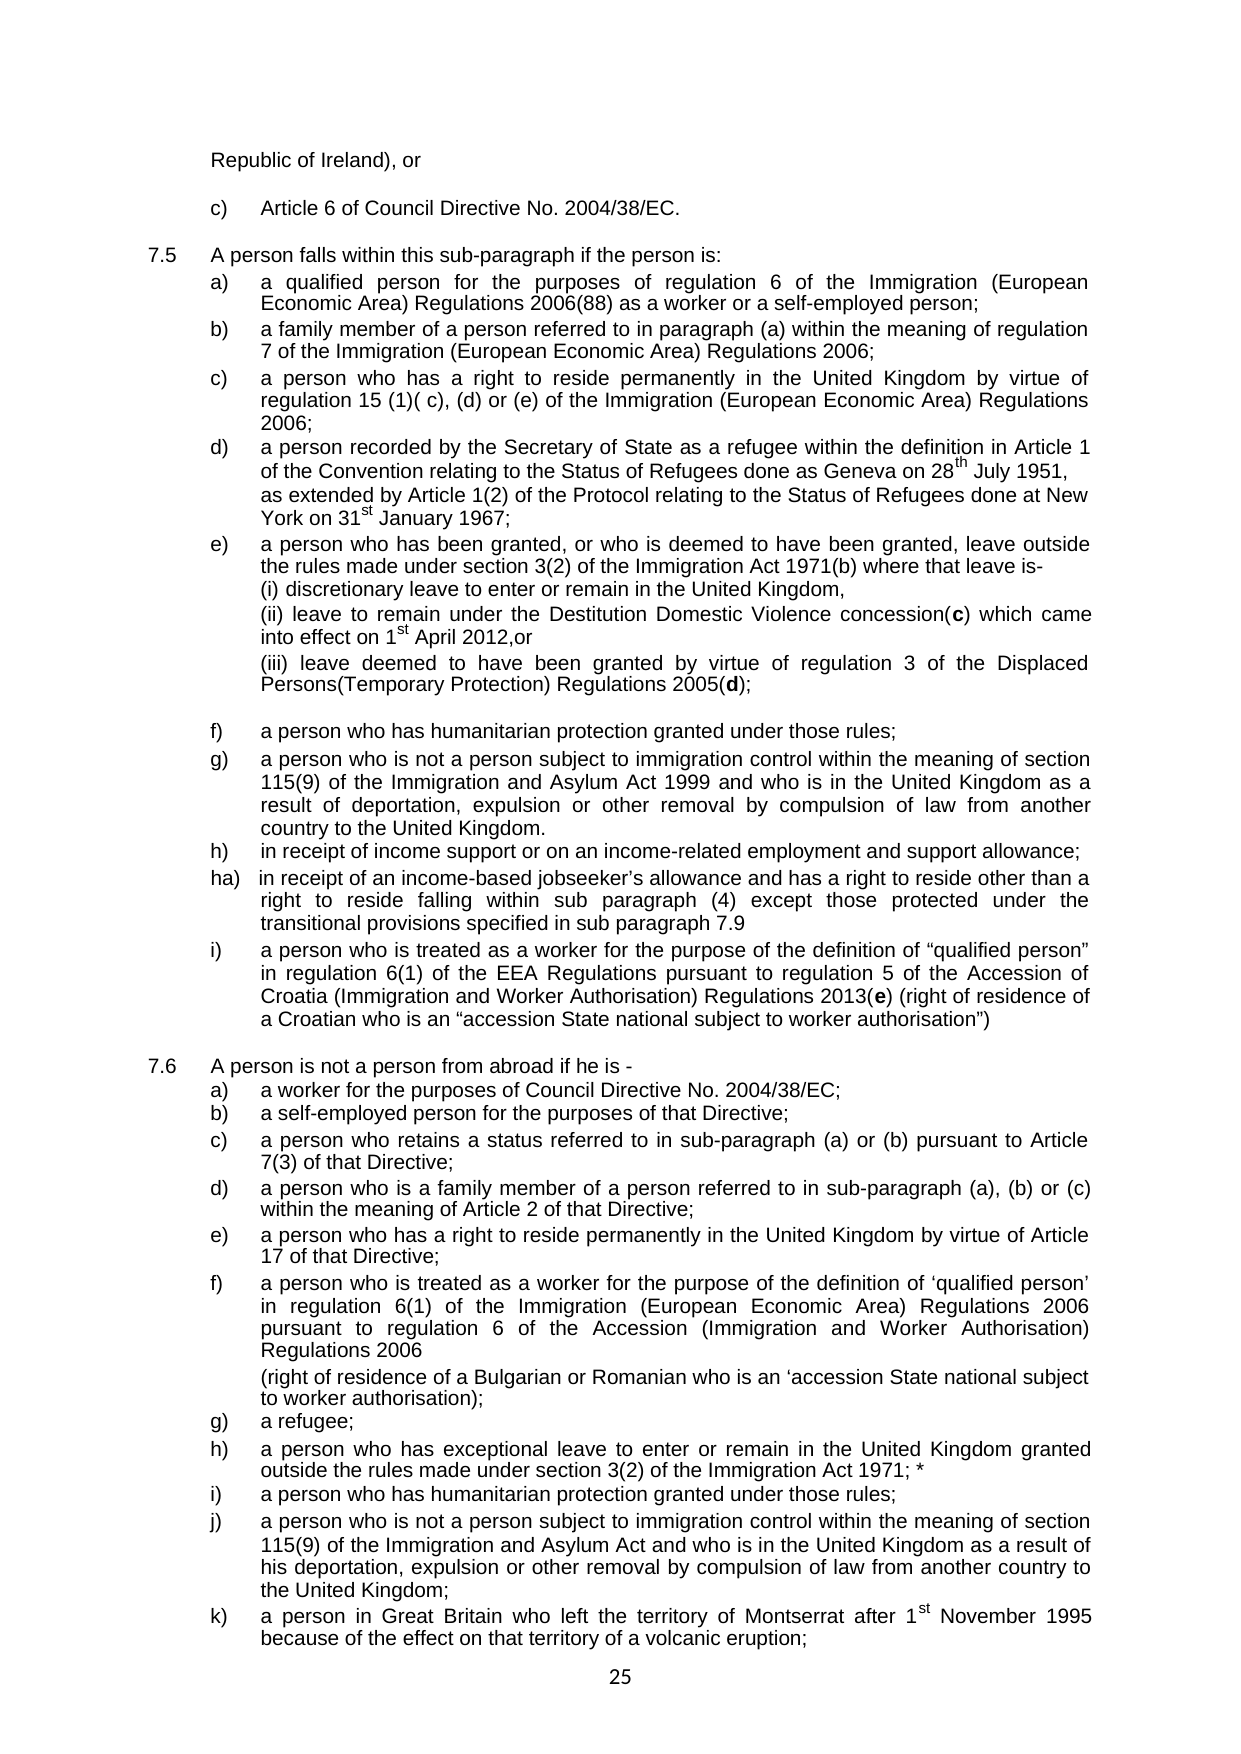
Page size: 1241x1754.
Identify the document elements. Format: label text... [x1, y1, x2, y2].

list in receipt of income support or on an income-related employment and support allowance; [210, 839, 1092, 863]
list Article 6 of Council Directive No. 2004/38/EC. [210, 196, 1092, 220]
list a person who has exceptional leave to enter or remain in the United Kingdom granted outside the rules made under section 3(2) of the Immigration Act 1971; * [210, 1440, 1092, 1482]
list a person who is not a person subject to immigration control within the meaning of section 115(9) of the Immigration and Asylum Act 1999 and who is in the United Kingdom as a result of deportation, expulsion or other removal by compulsion of law from another country to the United Kingdom. [210, 748, 1092, 839]
list A person is not a person from abroad if he is - [148, 1055, 1092, 1078]
list a person who has a right to reside permanently in the United Kingdom by virtue of regulation 15 (1)( c), (d) or (e) of the Immigration (European Economic Area) Regulations 2006; [210, 367, 1090, 434]
list a person recorded by the Secretary of State as a refugee within the definition in Article 1 of the Convention relating to the Status of Refugees done as Geneva on 28th July 1951, [210, 439, 1092, 483]
list a person who has a right to reside permanently in the United Kingdom by virtue of Article 17 of that Directive; [210, 1226, 1090, 1268]
list a person who has been granted, or who is deemed to have been granted, leave outside the rules made under section 3(2) of the Immigration Act 1971(b) where that leave is- [210, 534, 1092, 577]
list discretionary leave to enter or remain in the United Kingdom, [260, 577, 1092, 601]
list a qualified person for the purposes of regulation 6 of the Immigration (European Economic Area) Regulations 2006(88) as a worker or a self-employed person; [210, 272, 1090, 315]
list a refugee; [210, 1410, 1092, 1434]
list a person who has humanitarian protection granted under those rules; [210, 720, 1092, 743]
text ha) in receipt of an income-based jobseeker’s allowance and has a right to reside other than a right to reside falling within sub paragraph (4) except those protected under the transitional provisions specified in sub paragraph 7.9 [210, 868, 1090, 934]
list a family member of a person referred to in paragraph (a) within the meaning of regulation 7 of the Immigration (European Economic Area) Regulations 2006; [210, 320, 1090, 363]
list a worker for the purposes of Council Directive No. 2004/38/EC; [210, 1078, 1092, 1102]
list a person who has humanitarian protection granted under those rules; [210, 1482, 1092, 1506]
list a person who is treated as a worker for the purpose of the definition of “qualified person” in regulation 6(1) of the EEA Regulations pursuant to regulation 5 of the Accession of Croatia (Immigration and Worker Authorisation) Regulations 2013(e) (right of residence of a Croatian who is an “accession State national subject to worker authorisation”) [210, 939, 1090, 1031]
text (right of residence of a Bulgarian or Romanian who is an ‘accession State national subject to worker authorisation); [260, 1367, 1090, 1410]
list A person falls within this sub-paragraph if the person is: [148, 244, 1092, 268]
list leave to remain under the Destitution Domestic Violence concession(c) which came into effect on 1st April 2012,or [260, 605, 1092, 650]
list a person who retains a status referred to in sub-paragraph (a) or (b) pursuant to Article 7(3) of that Directive; [210, 1130, 1090, 1173]
list a person who is a family member of a person referred to in sub-paragraph (a), (b) or (c) within the meaning of Article 2 of that Directive; [210, 1178, 1092, 1221]
list a person who is treated as a worker for the purpose of the definition of ‘qualified person’ in regulation 6(1) of the Immigration (European Economic Area) Regulations 2006 pursuant to regulation 6 of the Accession (Immigration and Worker Authorisation) Regulations 2006 [210, 1273, 1090, 1362]
text as extended by Article 1(2) of the Protocol relating to the Status of Refugees done at New York on 31st January 1967; [260, 487, 1090, 531]
list a person who is not a person subject to immigration control within the meaning of section 115(9) of the Immigration and Asylum Act and who is in the United Kingdom as a result of his deportation, expulsion or other removal by compulsion of law from another country to the United Kingdom; [210, 1511, 1092, 1602]
list a person in Great Britain who left the territory of Montserrat after 1st November 1995 because of the effect on that territory of a volcanic eruption; [210, 1602, 1092, 1650]
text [210, 150, 1090, 172]
list leave deemed to have been granted by virtue of regulation 3 of the Displaced Persons(Temporary Protection) Regulations 2005(d); [260, 653, 1090, 696]
list a self-employed person for the purposes of that Directive; [210, 1102, 1092, 1126]
